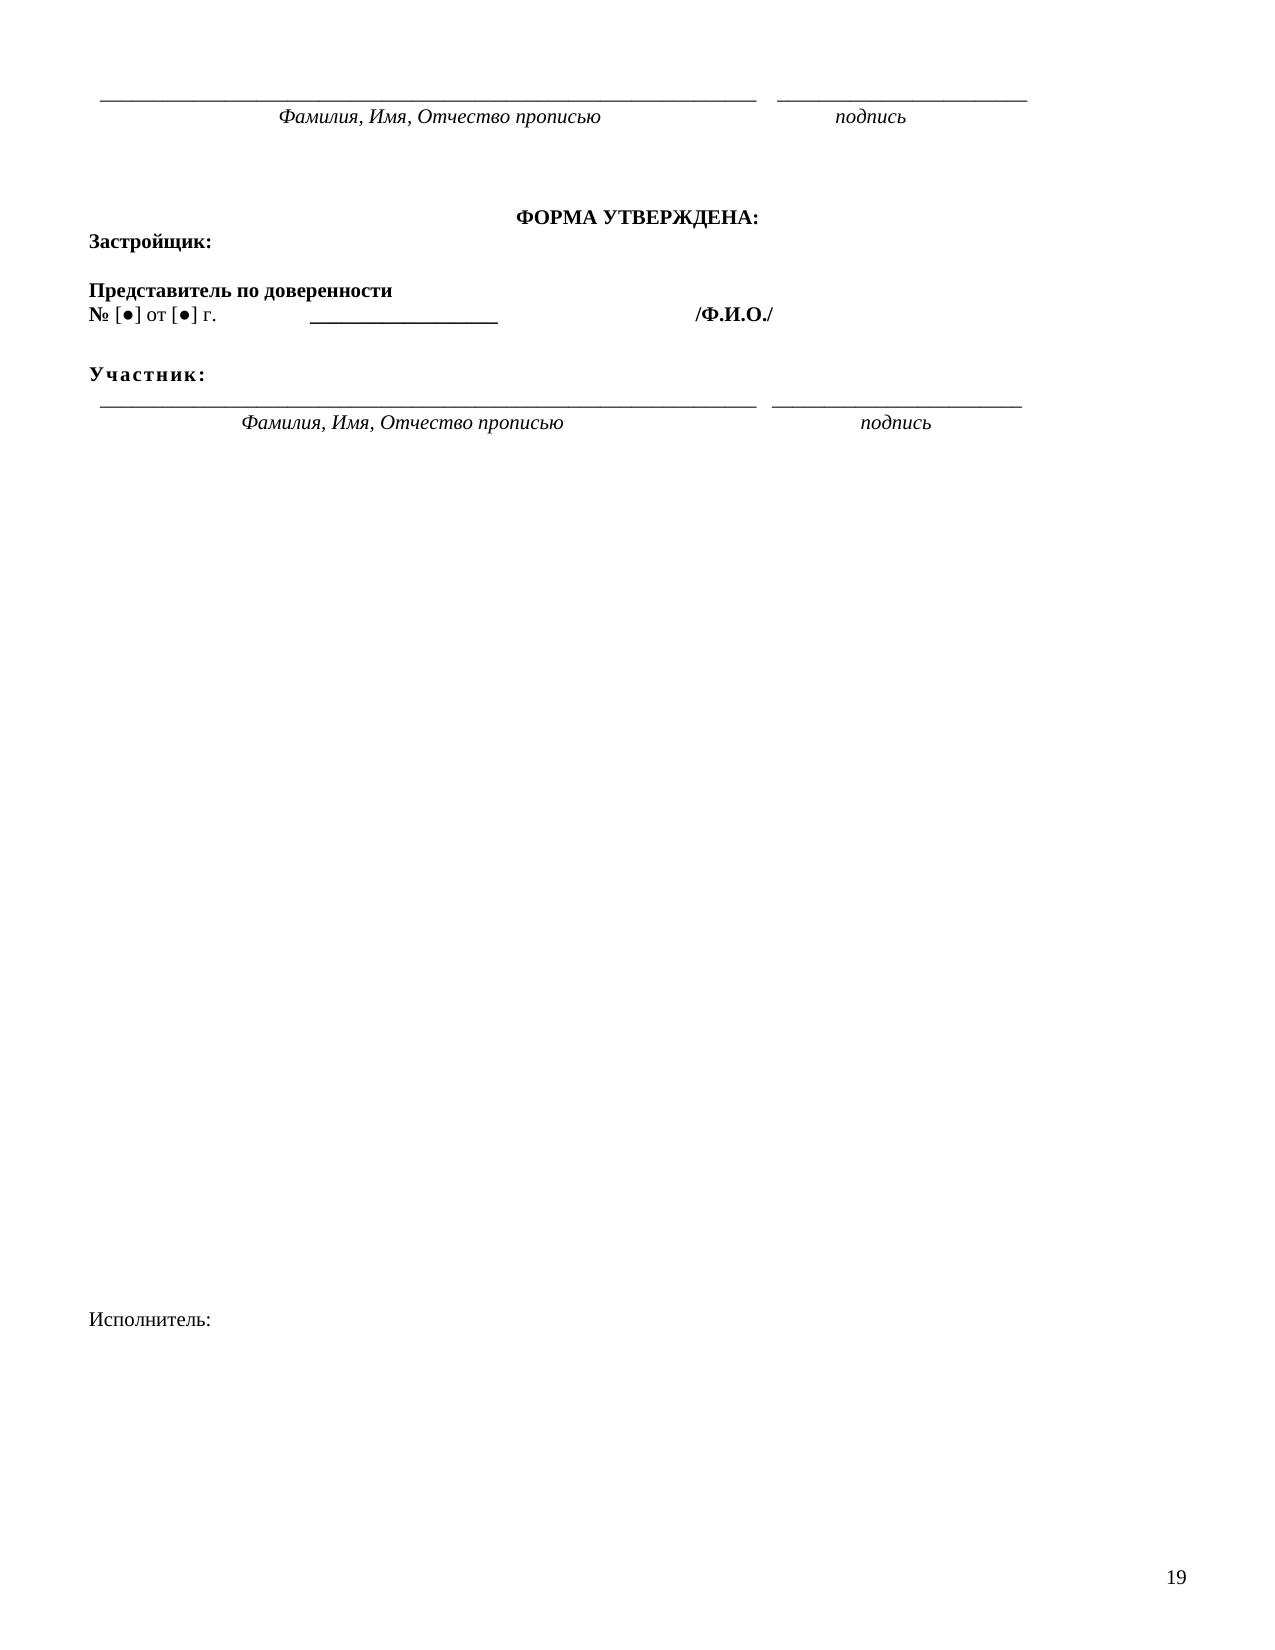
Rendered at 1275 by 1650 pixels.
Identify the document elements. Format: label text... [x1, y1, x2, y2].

table_header _______________________________________________________________ ________________________ Фамилия, Имя, Отчество прописью подпись [89, 56, 1098, 181]
text Представитель по доверенности [89, 277, 1186, 302]
text Застройщик: [89, 229, 1186, 253]
text Исполнитель: [89, 1307, 1186, 1331]
text ФОРМА УТВЕРЖДЕНА: [89, 205, 1186, 229]
text Участник: [89, 362, 1186, 386]
text № [●] от [●] г. __________________ /Ф.И.О./ [89, 302, 1186, 326]
table_header _______________________________________________________________ ________________________ Фамилия, Имя, Отчество прописью подпись [89, 386, 1086, 463]
